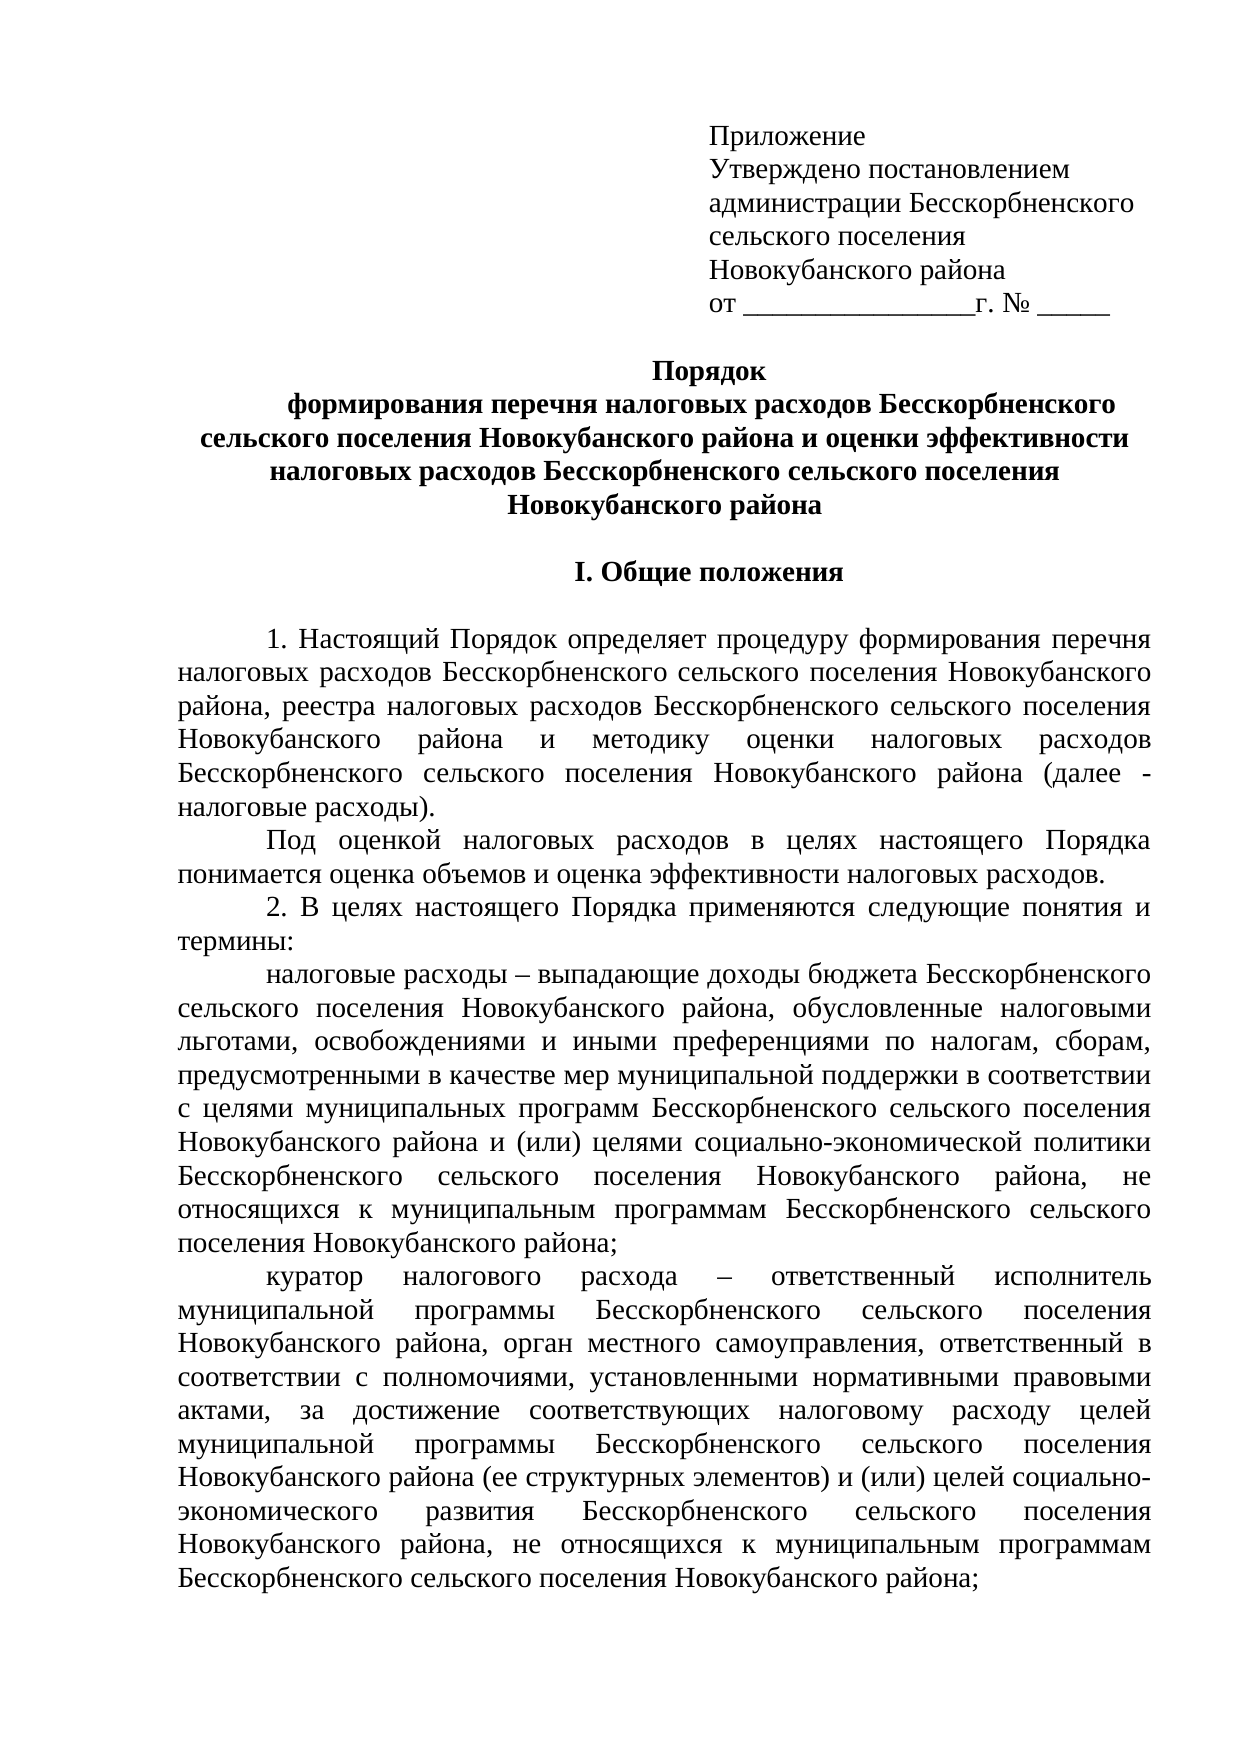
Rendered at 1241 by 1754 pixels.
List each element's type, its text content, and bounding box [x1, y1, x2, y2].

text Утверждено постановлением [177, 152, 1152, 185]
text куратор налогового расхода – ответственный исполнитель муниципальной программы Бесскорбненского сельского поселения Новокубанского района, орган местного самоуправления, ответственный в соответствии с полномочиями, установленными нормативными правовыми актами, за достижение соответствующих налоговому расходу целей муниципальной программы Бесскорбненского сельского поселения Новокубанского района (ее структурных элементов) и (или) целей социально-экономического развития Бесскорбненского сельского поселения Новокубанского района, не относящихся к муниципальным программам Бесскорбненского сельского поселения Новокубанского района; [177, 1258, 1152, 1594]
text Под оценкой налоговых расходов в целях настоящего Порядка понимается оценка объемов и оценка эффективности налоговых расходов. [177, 822, 1152, 889]
text 1. Настоящий Порядок определяет процедуру формирования перечня налоговых расходов Бесскорбненского сельского поселения Новокубанского района, реестра налоговых расходов Бесскорбненского сельского поселения Новокубанского района и методику оценки налоговых расходов Бесскорбненского сельского поселения Новокубанского района (далее - налоговые расходы). [177, 621, 1152, 822]
text администрации Бесскорбненского [177, 185, 1152, 219]
text I. Общие положения [177, 554, 1152, 588]
text Новокубанского района [177, 252, 1152, 286]
text от ________________г. № _____ [177, 286, 1152, 319]
text сельского поселения [177, 219, 1152, 252]
text 2. В целях настоящего Порядка применяются следующие понятия и термины: [177, 889, 1152, 957]
text Порядок [177, 353, 1152, 386]
text Приложение [177, 118, 1152, 152]
text налоговые расходы – выпадающие доходы бюджета Бесскорбненского сельского поселения Новокубанского района, обусловленные налоговыми льготами, освобождениями и иными преференциями по налогам, сборам, предусмотренными в качестве мер муниципальной поддержки в соответствии с целями муниципальных программ Бесскорбненского сельского поселения Новокубанского района и (или) целями социально-экономической политики Бесскорбненского сельского поселения Новокубанского района, не относящихся к муниципальным программам Бесскорбненского сельского поселения Новокубанского района; [177, 957, 1152, 1258]
text формирования перечня налоговых расходов Бесскорбненского сельского поселения Новокубанского района и оценки эффективности налоговых расходов Бесскорбненского сельского поселения Новокубанского района [177, 386, 1152, 521]
